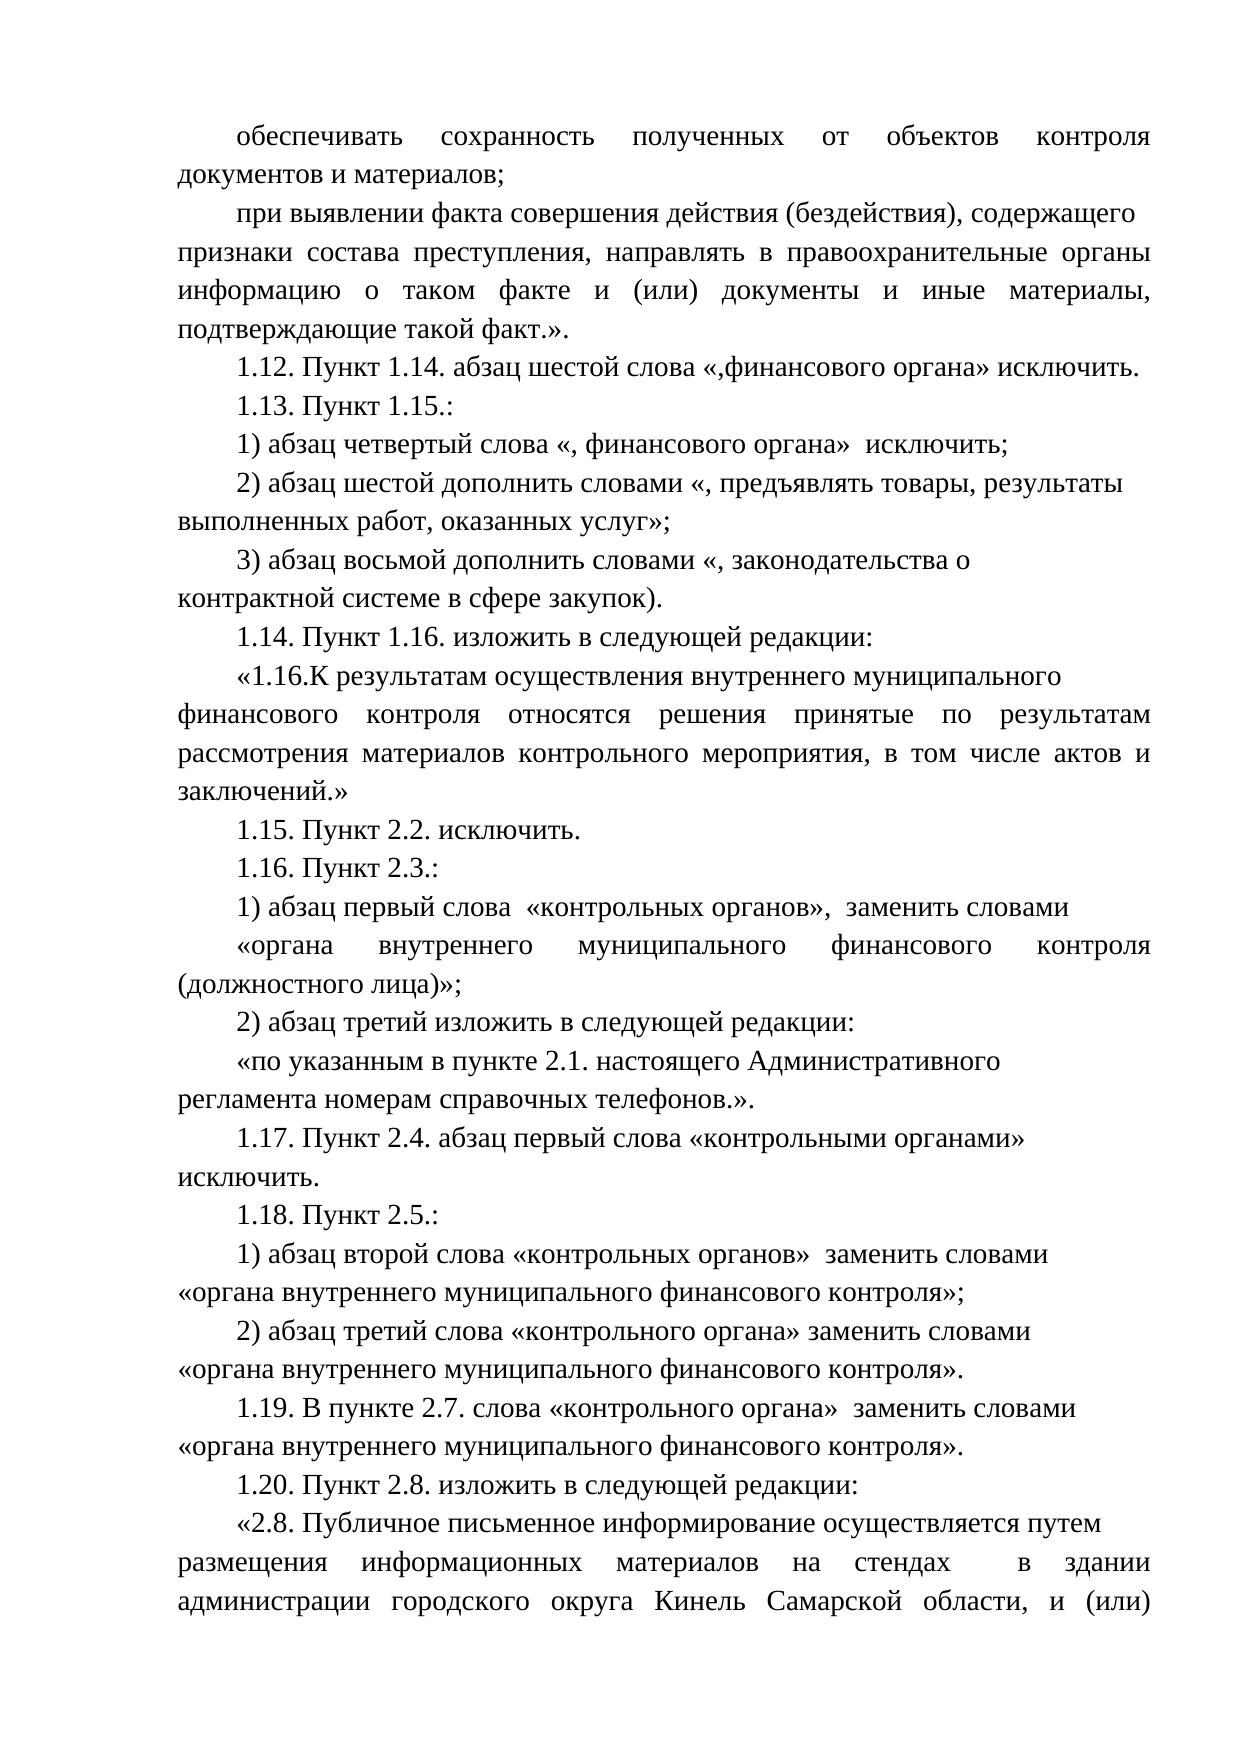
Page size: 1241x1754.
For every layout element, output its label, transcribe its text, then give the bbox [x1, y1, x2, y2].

text при выявлении факта совершения действия (бездействия), содержащего [177, 195, 1152, 229]
list абзац первый слова «контрольных органов», заменить словами [177, 889, 1152, 922]
list абзац шестой дополнить словами «, предъявлять товары, результаты [177, 465, 1152, 498]
list Пункт 2.8. изложить в следующей редакции: [177, 1467, 1152, 1501]
list Пункт 1.14. абзац шестой слова «,финансового органа» исключить. [177, 349, 1152, 383]
text «1.16.К результатам осуществления внутреннего муниципального [177, 658, 1152, 691]
list абзац третий изложить в следующей редакции: [177, 1004, 1152, 1038]
text «органа внутреннего муниципального финансового контроля (должностного лица)»; [177, 927, 1152, 999]
text исключить. [177, 1159, 1152, 1192]
list Пункт 1.16. изложить в следующей редакции: [177, 619, 1152, 653]
list Пункт 1.15.: [177, 388, 1152, 421]
text «органа внутреннего муниципального финансового контроля»; [177, 1274, 1152, 1308]
list Пункт 2.3.: [177, 850, 1152, 884]
text «органа внутреннего муниципального финансового контроля». [177, 1351, 1152, 1385]
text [177, 1544, 1152, 1616]
list Пункт 2.5.: [177, 1197, 1152, 1231]
list В пункте 2.7. слова «контрольного органа» заменить словами [177, 1390, 1152, 1423]
list Пункт 2.2. исключить. [177, 812, 1152, 845]
text обеспечивать сохранность полученных от объектов контроля документов и материалов; [177, 118, 1152, 190]
text «2.8. Публичное письменное информирование осуществляется путем [177, 1506, 1152, 1539]
text финансового контроля относятся решения принятые по результатам рассмотрения материалов контрольного мероприятия, в том числе актов и заключений.» [177, 696, 1152, 807]
text регламента номерам справочных телефонов.». [177, 1082, 1152, 1115]
text «органа внутреннего муниципального финансового контроля». [177, 1428, 1152, 1462]
text контрактной системе в сфере закупок). [177, 581, 1152, 614]
list абзац третий слова «контрольного органа» заменить словами [177, 1313, 1152, 1346]
text «по указанным в пункте 2.1. настоящего Административного [177, 1043, 1152, 1077]
list абзац четвертый слова «, финансового органа» исключить; [177, 426, 1152, 460]
text выполненных работ, оказанных услуг»; [177, 503, 1152, 537]
list абзац второй слова «контрольных органов» заменить словами [177, 1236, 1152, 1269]
list абзац восьмой дополнить словами «, законодательства о [177, 542, 1152, 576]
text признаки состава преступления, направлять в правоохранительные органы информацию о таком факте и (или) документы и иные материалы, подтверждающие такой факт.». [177, 234, 1152, 344]
list Пункт 2.4. абзац первый слова «контрольными органами» [177, 1120, 1152, 1154]
